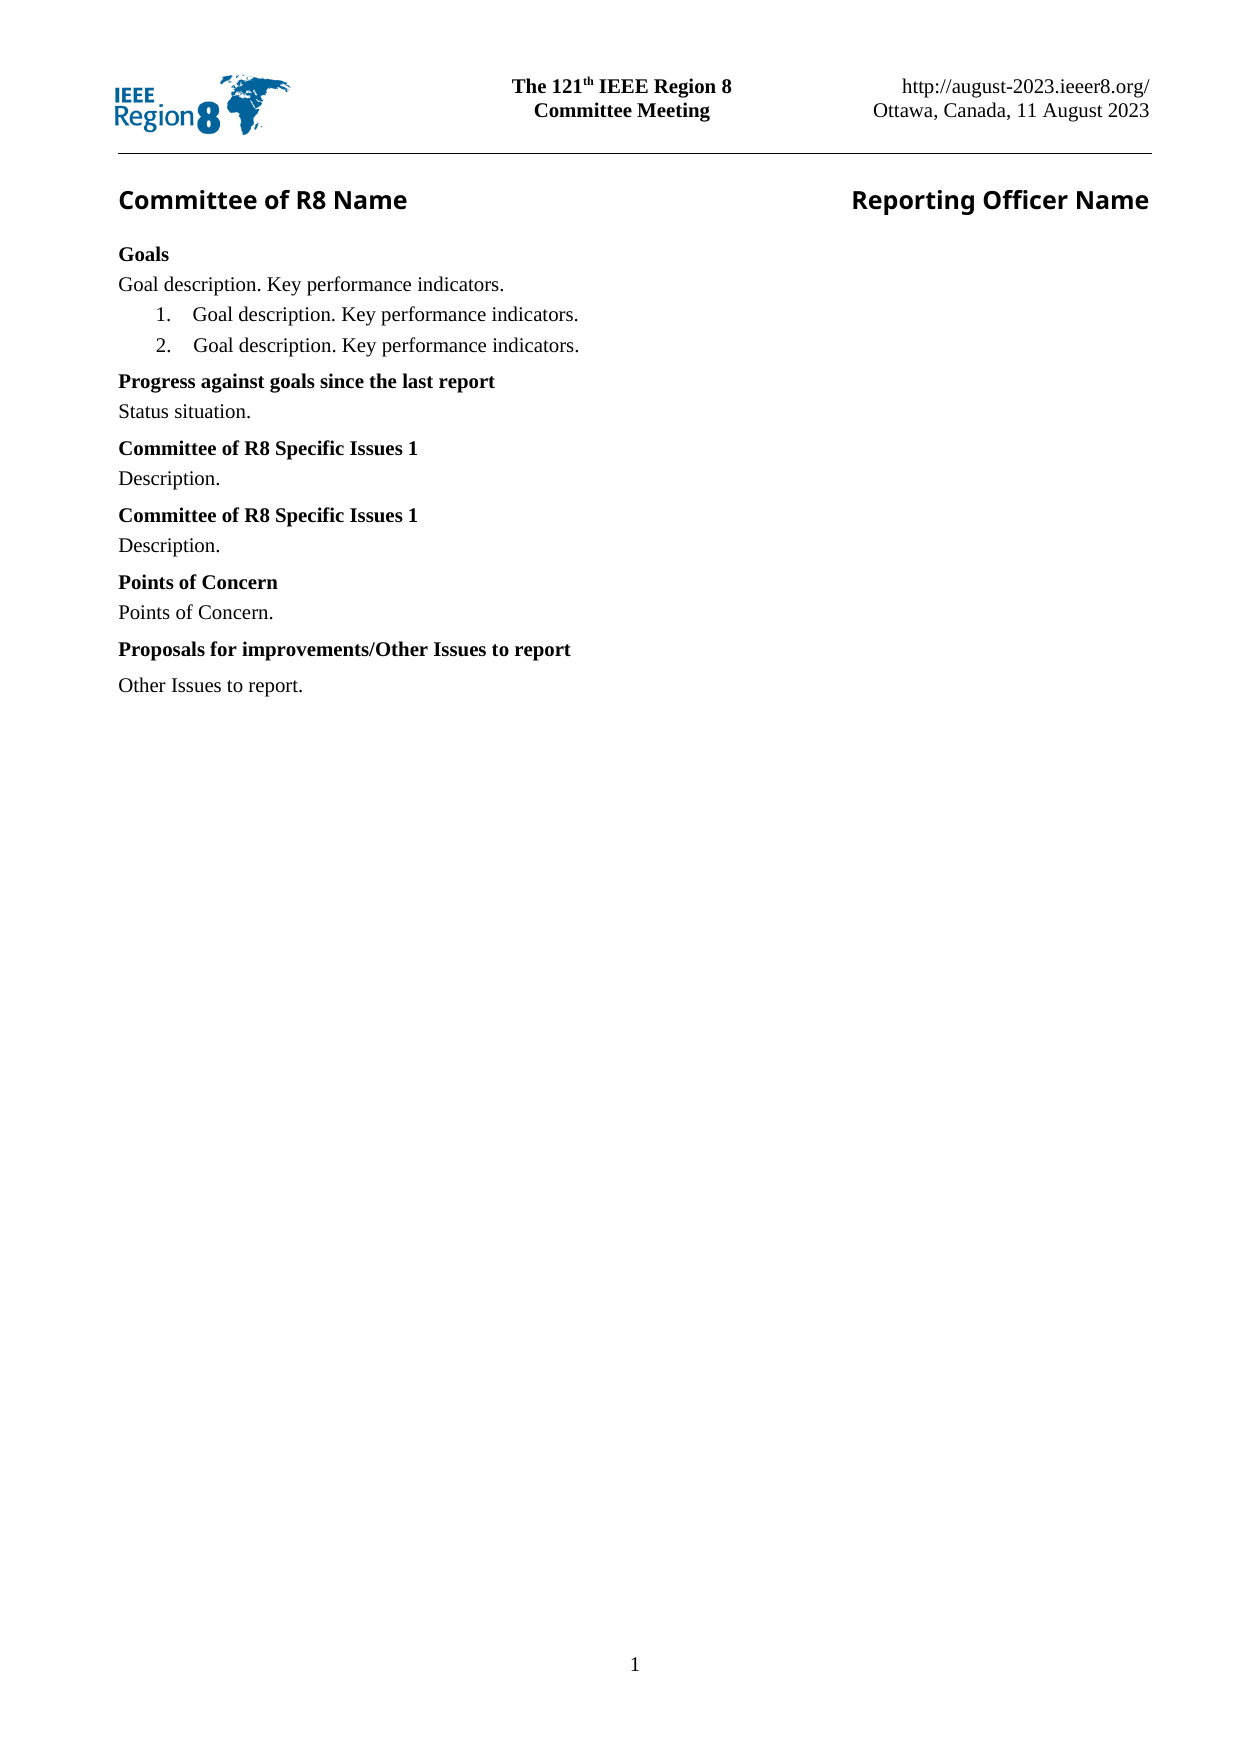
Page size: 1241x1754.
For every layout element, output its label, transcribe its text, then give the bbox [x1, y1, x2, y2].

text Proposals for improvements/Other Issues to report [118, 637, 1152, 661]
text Status situation. [118, 399, 1152, 423]
text Committee of R8 Specific Issues 1 [118, 503, 1152, 527]
text Description. [118, 533, 1152, 557]
text Other Issues to report. [118, 673, 1152, 697]
text Committee of R8 Name Reporting Officer Name [118, 183, 1152, 217]
text Progress against goals since the last report [118, 369, 1152, 393]
text Goals [118, 242, 1152, 266]
list Goal description. Key performance indicators. [156, 333, 1152, 357]
list Goal description. Key performance indicators. [155, 302, 1152, 326]
text Description. [118, 466, 1152, 490]
text Points of Concern. [118, 600, 1152, 624]
text Committee of R8 Specific Issues 1 [118, 436, 1152, 460]
text Points of Concern [118, 570, 1152, 594]
text Goal description. Key performance indicators. [118, 272, 1152, 296]
